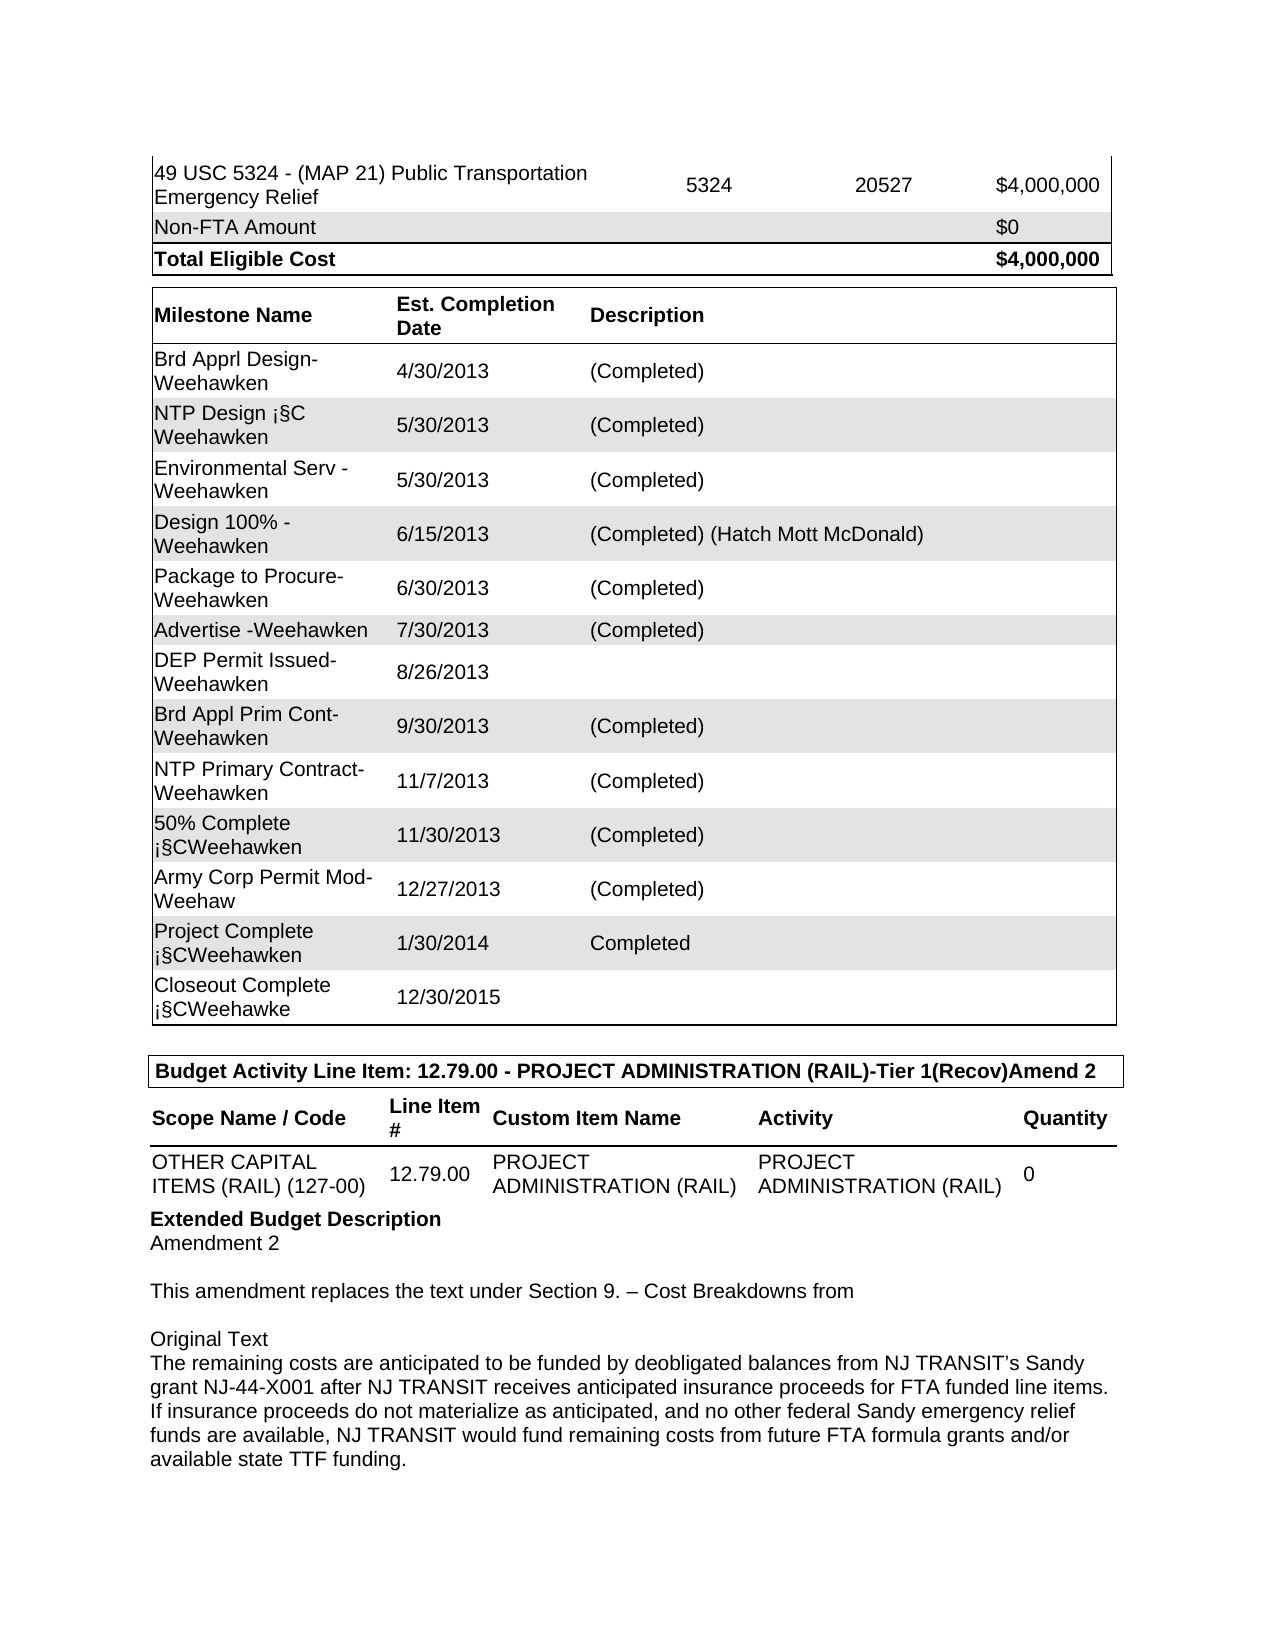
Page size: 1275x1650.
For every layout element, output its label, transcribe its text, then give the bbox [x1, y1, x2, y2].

table_cell [149, 282, 1123, 1031]
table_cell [149, 1204, 1123, 1498]
table_cell [149, 1088, 1123, 1204]
table_header Budget Activity Line Item: 12.79.00 - PROJECT ADMINISTRATION (RAIL)-Tier 1(Recov)Amend 2 [149, 1056, 1123, 1086]
table_cell [149, 150, 1123, 282]
